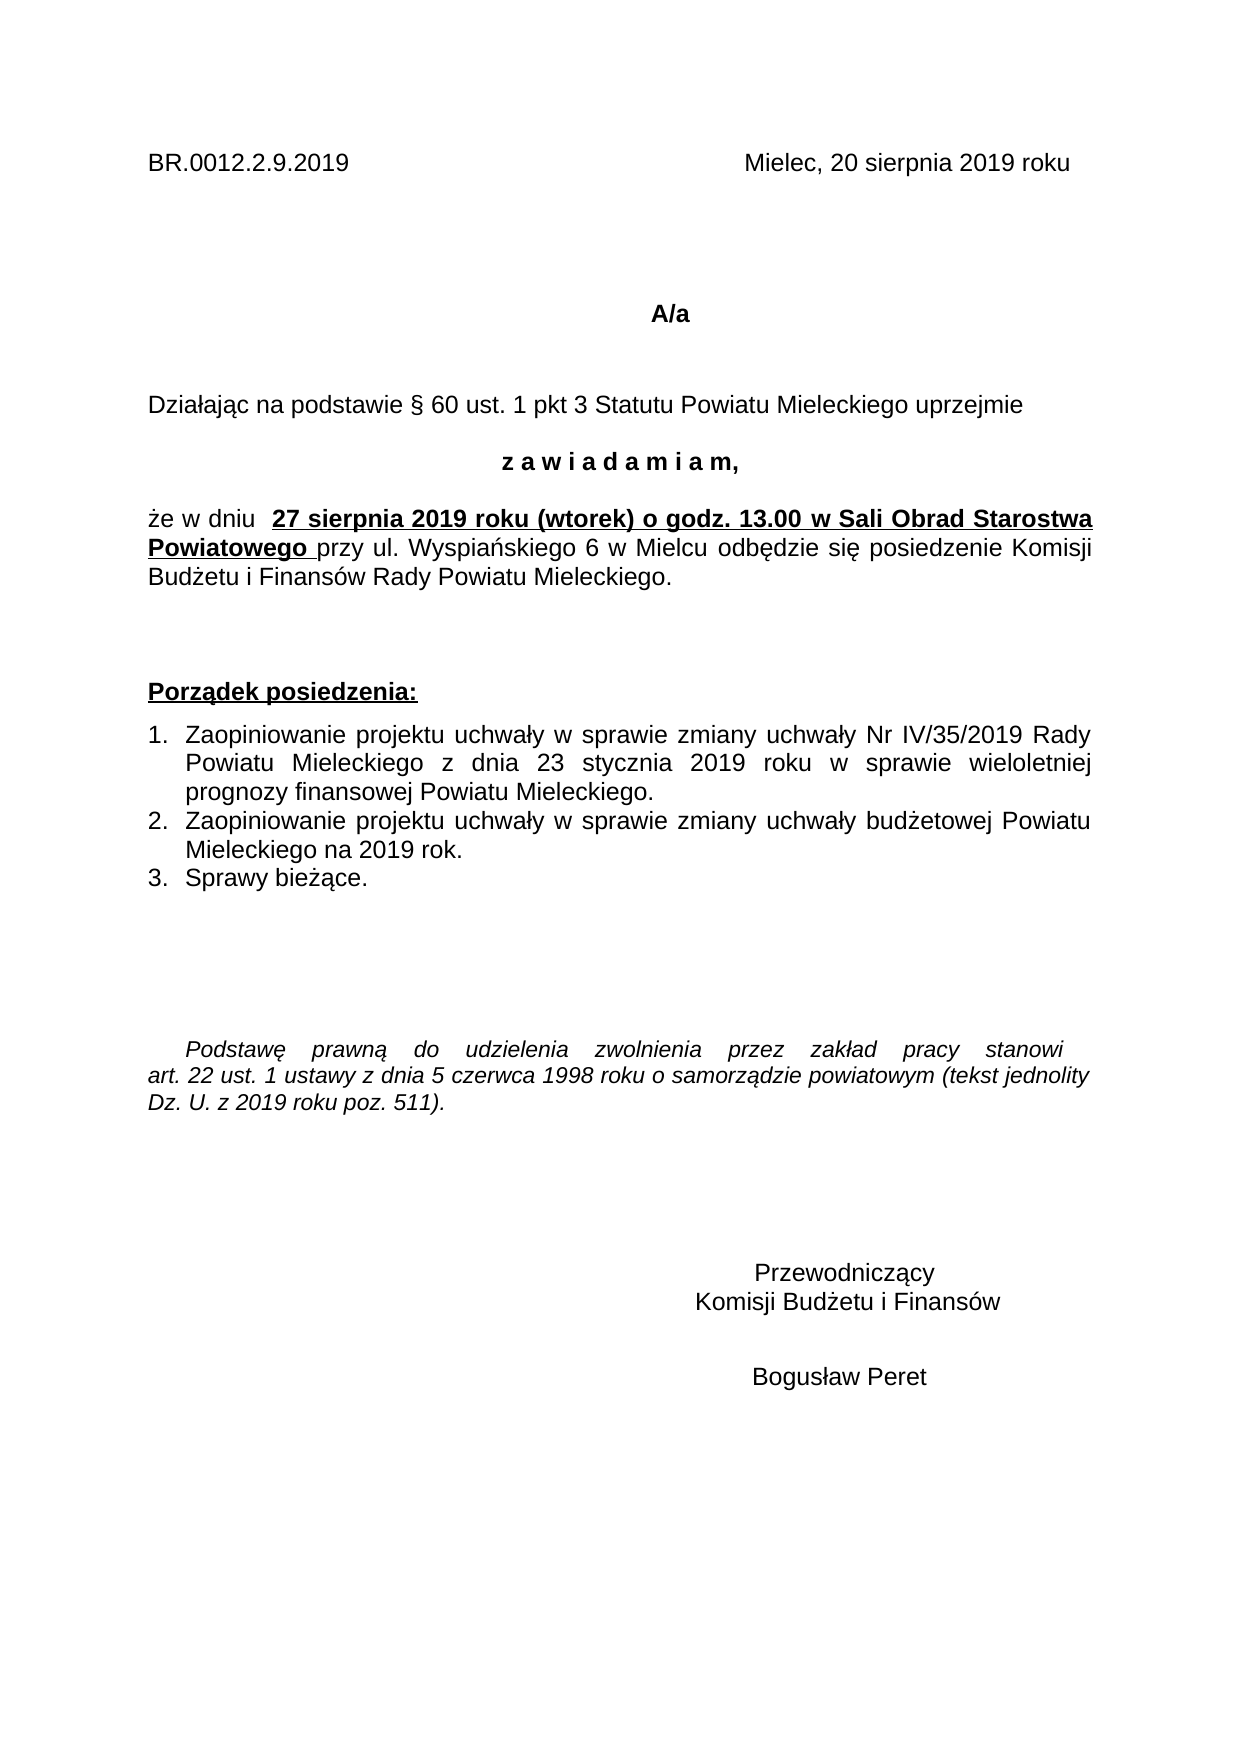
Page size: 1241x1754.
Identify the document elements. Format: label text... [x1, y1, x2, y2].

text Podstawę prawną do udzielenia zwolnienia przez zakład pracy stanowi art. 22 ust. 1 ustawy z dnia 5 czerwca 1998 roku o samorządzie powiatowym (tekst jednolity Dz. U. z 2019 roku poz. 511). [148, 1036, 1093, 1115]
list Sprawy bieżące. [148, 863, 1093, 892]
text że w dniu 27 sierpnia 2019 roku (wtorek) o godz. 13.00 w Sali Obrad Starostwa Powiatowego przy ul. Wyspiańskiego 6 w Mielcu odbędzie się posiedzenie Komisji Budżetu i Finansów Rady Powiatu Mieleckiego. [148, 504, 1093, 590]
text Działając na podstawie § 60 ust. 1 pkt 3 Statutu Powiatu Mieleckiego uprzejmie [148, 390, 1093, 418]
text Porządek posiedzenia: [148, 677, 1093, 705]
text BR.0012.2.9.2019 Mielec, 20 sierpnia 2019 roku [148, 148, 1093, 176]
list Zaopiniowanie projektu uchwały w sprawie zmiany uchwały Nr IV/35/2019 Rady Powiatu Mieleckiego z dnia 23 stycznia 2019 roku w sprawie wieloletniej prognozy finansowej Powiatu Mieleckiego. [148, 720, 1093, 806]
text A/a [443, 299, 1093, 328]
text z a w i a d a m i a m, [148, 447, 1093, 476]
text Bogusław Peret [148, 1362, 1093, 1391]
list Zaopiniowanie projektu uchwały w sprawie zmiany uchwały budżetowej Powiatu Mieleckiego na 2019 rok. [148, 806, 1093, 863]
text Przewodniczący [664, 1258, 1093, 1287]
text Komisji Budżetu i Finansów [148, 1287, 1093, 1316]
